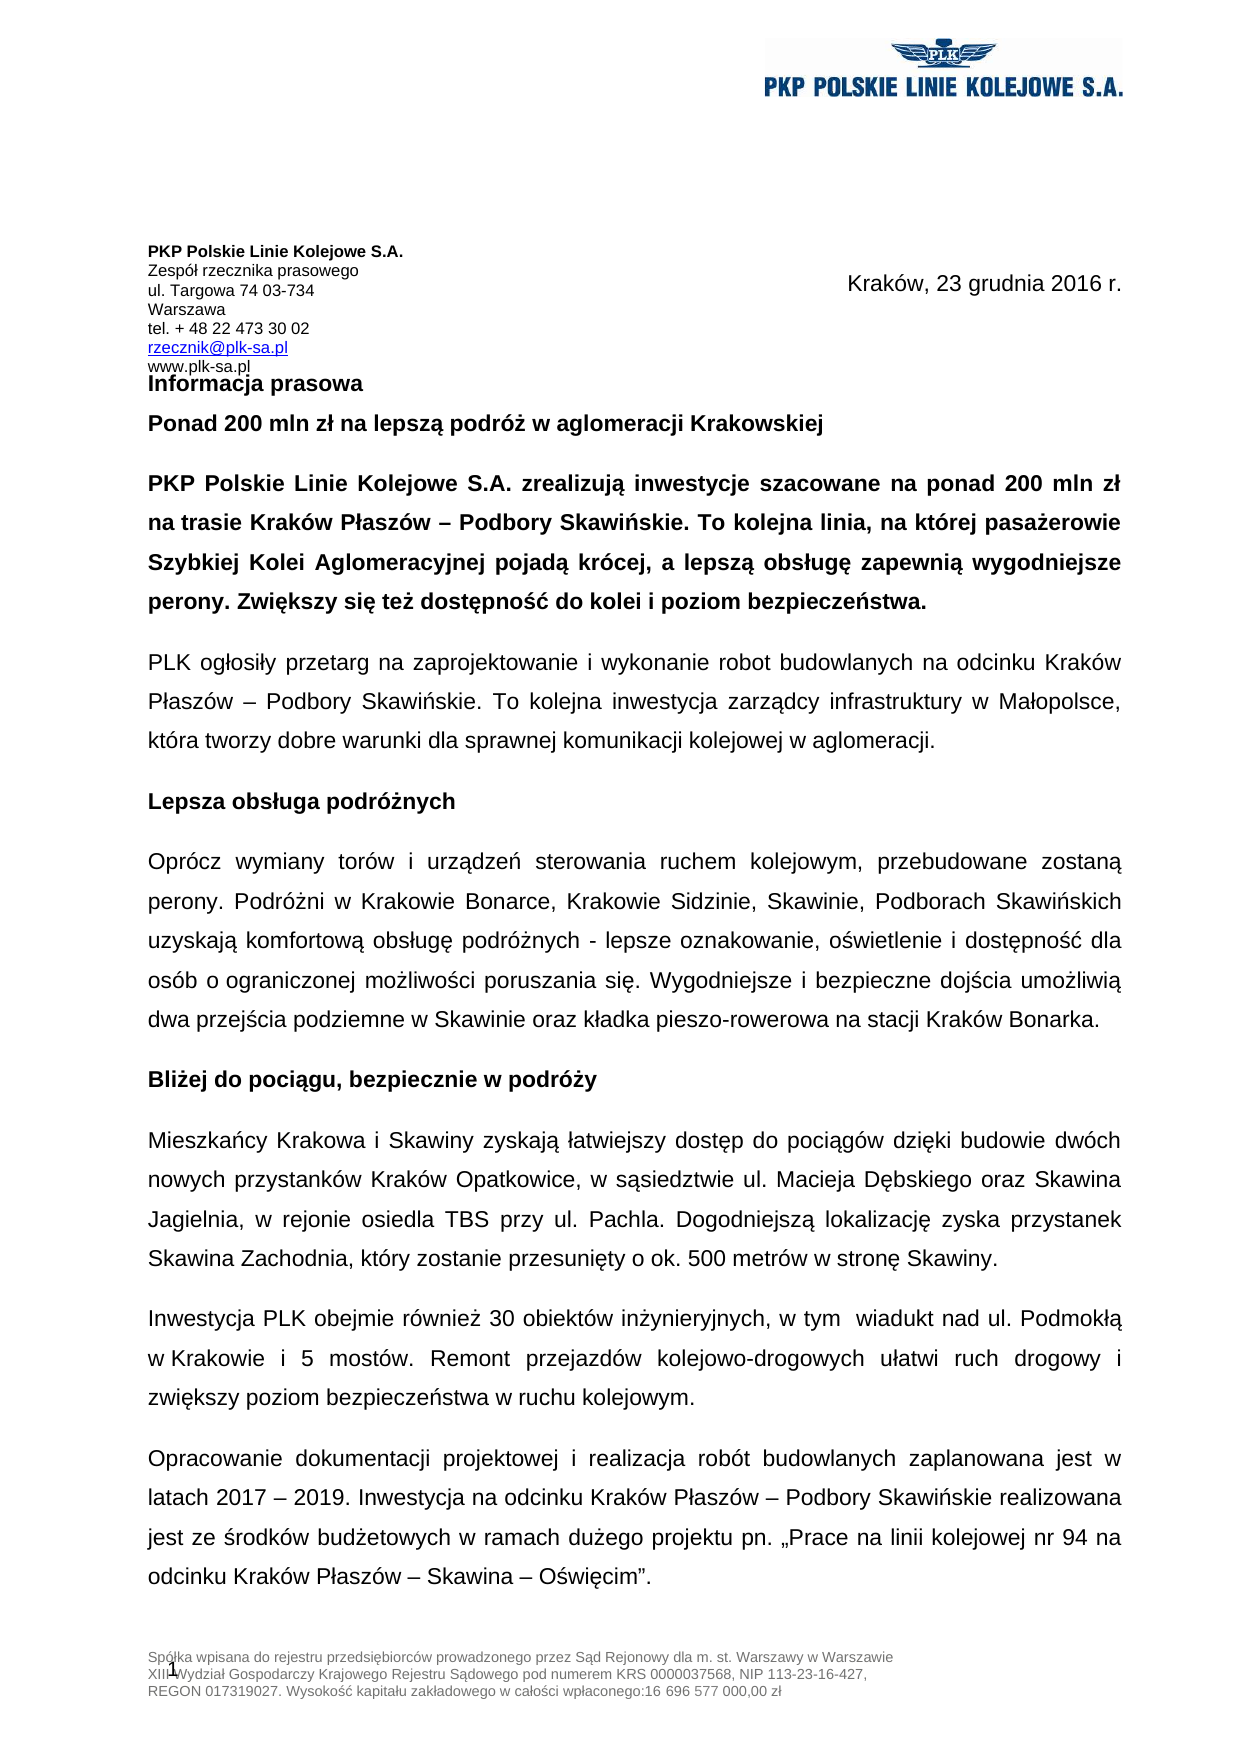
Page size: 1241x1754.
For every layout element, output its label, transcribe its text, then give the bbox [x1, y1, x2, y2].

text PKP Polskie Linie Kolejowe S.A. zrealizują inwestycje szacowane na ponad 200 mln zł na trasie Kraków Płaszów – Podbory Skawińskie. To kolejna linia, na której pasażerowie Szybkiej Kolei Aglomeracyjnej pojadą krócej, a lepszą obsługę zapewnią wygodniejsze perony. Zwiększy się też dostępność do kolei i poziom bezpieczeństwa. [148, 470, 1122, 614]
text Inwestycja PLK obejmie również 30 obiektów inżynieryjnych, w tym wiadukt nad ul. Podmokłą w Krakowie i 5 mostów. Remont przejazdów kolejowo-drogowych ułatwi ruch drogowy i zwiększy poziom bezpieczeństwa w ruchu kolejowym. [148, 1305, 1122, 1411]
text Mieszkańcy Krakowa i Skawiny zyskają łatwiejszy dostęp do pociągów dzięki budowie dwóch nowych przystanków Kraków Opatkowice, w sąsiedztwie ul. Macieja Dębskiego oraz Skawina Jagielnia, w rejonie osiedla TBS przy ul. Pachla. Dogodniejszą lokalizację zyska przystanek Skawina Zachodnia, który zostanie przesunięty o ok. 500 metrów w stronę Skawiny. [148, 1127, 1122, 1271]
picture [764, 38, 1123, 97]
text Ponad 200 mln zł na lepszą podróż w aglomeracji Krakowskiej [148, 409, 1122, 436]
text Informacja prasowa [148, 370, 1122, 396]
text Lepsza obsługa podróżnych [148, 788, 1122, 814]
text Oprócz wymiany torów i urządzeń sterowania ruchem kolejowym, przebudowane zostaną perony. Podróżni w Krakowie Bonarce, Krakowie Sidzinie, Skawinie, Podborach Skawińskich uzyskają komfortową obsługę podróżnych - lepsze oznakowanie, oświetlenie i dostępność dla osób o ograniczonej możliwości poruszania się. Wygodniejsze i bezpieczne dojścia umożliwią dwa przejścia podziemne w Skawinie oraz kładka pieszo-rowerowa na stacji Kraków Bonarka. [148, 848, 1122, 1032]
text PLK ogłosiły przetarg na zaprojektowanie i wykonanie robot budowlanych na odcinku Kraków Płaszów – Podbory Skawińskie. To kolejna inwestycja zarządcy infrastruktury w Małopolsce, która tworzy dobre warunki dla sprawnej komunikacji kolejowej w aglomeracji. [148, 648, 1122, 754]
text Kraków, 23 grudnia 2016 r. [148, 270, 1122, 296]
text Bliżej do pociągu, bezpiecznie w podróży [148, 1066, 1122, 1093]
text Opracowanie dokumentacji projektowej i realizacja robót budowlanych zaplanowana jest w latach 2017 – 2019. Inwestycja na odcinku Kraków Płaszów – Podbory Skawińskie realizowana jest ze środków budżetowych w ramach dużego projektu pn. „Prace na linii kolejowej nr 94 na odcinku Kraków Płaszów – Skawina – Oświęcim”. [148, 1445, 1122, 1589]
